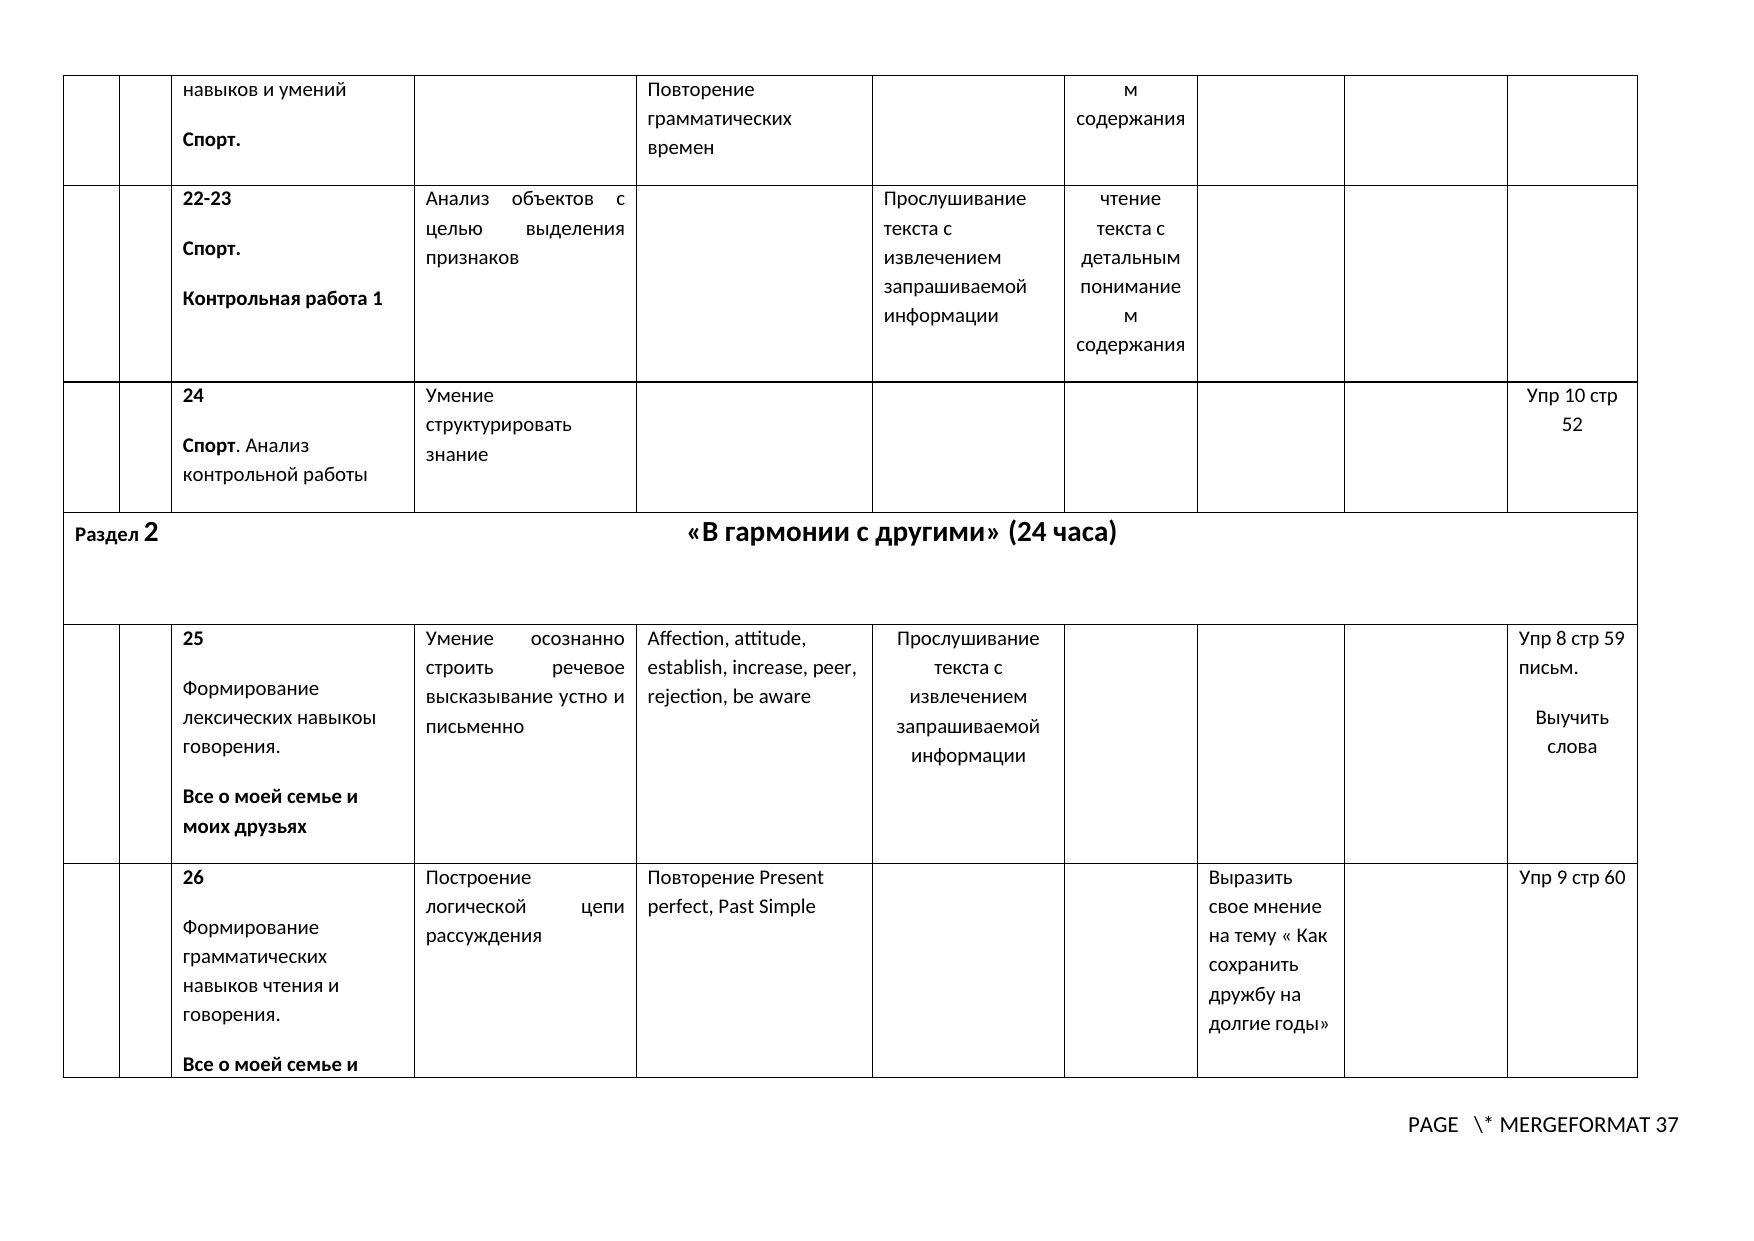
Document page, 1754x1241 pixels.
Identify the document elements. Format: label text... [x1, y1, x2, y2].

table_cell [1065, 383, 1197, 512]
table_cell Анализ объектов с целью выделения признаков [415, 186, 636, 381]
table_cell 22-23 Спорт. Контрольная работа 1 [172, 186, 414, 381]
table_cell [1198, 625, 1344, 863]
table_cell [1198, 864, 1344, 1077]
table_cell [1065, 76, 1197, 184]
table_cell Умение структурировать знание [415, 383, 636, 512]
table_cell [1065, 864, 1197, 1077]
table_cell [1198, 186, 1344, 381]
table_cell [637, 186, 872, 381]
table_cell [1345, 186, 1507, 381]
table_cell [120, 864, 171, 1077]
table_cell [637, 383, 872, 512]
table_cell Прослушивание текста с извлечением запрашиваемой информации [873, 186, 1064, 381]
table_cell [1508, 76, 1637, 184]
table_cell [64, 383, 119, 512]
table_cell [873, 864, 1064, 1077]
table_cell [873, 76, 1064, 184]
table_cell [1345, 625, 1507, 863]
table_cell Упр 10 стр 52 [1508, 383, 1637, 512]
table_cell Упр 8 стр 59 письм. Выучить слова [1508, 625, 1637, 863]
table_cell [64, 625, 119, 863]
table_cell Affection, attitude, establish, increase, peer, rejection, be aware [637, 625, 872, 863]
table_cell [64, 186, 119, 381]
table_cell [120, 625, 171, 863]
table_cell [873, 383, 1064, 512]
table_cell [415, 76, 636, 184]
table_cell [1508, 186, 1637, 381]
table_cell [1065, 625, 1197, 863]
table_cell [120, 186, 171, 381]
table_cell Упр 9 стр 60 [1508, 864, 1637, 1077]
table_cell [1345, 864, 1507, 1077]
table_cell чтение текста с детальным пониманием содержания [1065, 186, 1197, 381]
table_cell 25 Формирование лексических навыкоы говорения. Все о моей семье и моих друзьях [172, 625, 414, 863]
table_cell [120, 76, 171, 184]
table_cell Прослушивание текста с извлечением запрашиваемой информации [873, 625, 1064, 863]
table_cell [637, 864, 872, 1077]
table_cell [64, 864, 119, 1077]
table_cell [172, 76, 414, 184]
table_cell [1198, 76, 1344, 184]
table_cell Раздел 2 «В гармонии с другими» (24 часа) [64, 513, 1637, 624]
table_cell [1198, 383, 1344, 512]
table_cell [172, 864, 414, 1077]
table_cell Умение осознанно строить речевое высказывание устно и письменно [415, 625, 636, 863]
table_cell [1345, 383, 1507, 512]
table_cell 24 Спорт. Анализ контрольной работы [172, 383, 414, 512]
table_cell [637, 76, 872, 184]
table_cell [64, 76, 119, 184]
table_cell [415, 864, 636, 1077]
table_cell [1345, 76, 1507, 184]
table_cell [120, 383, 171, 512]
